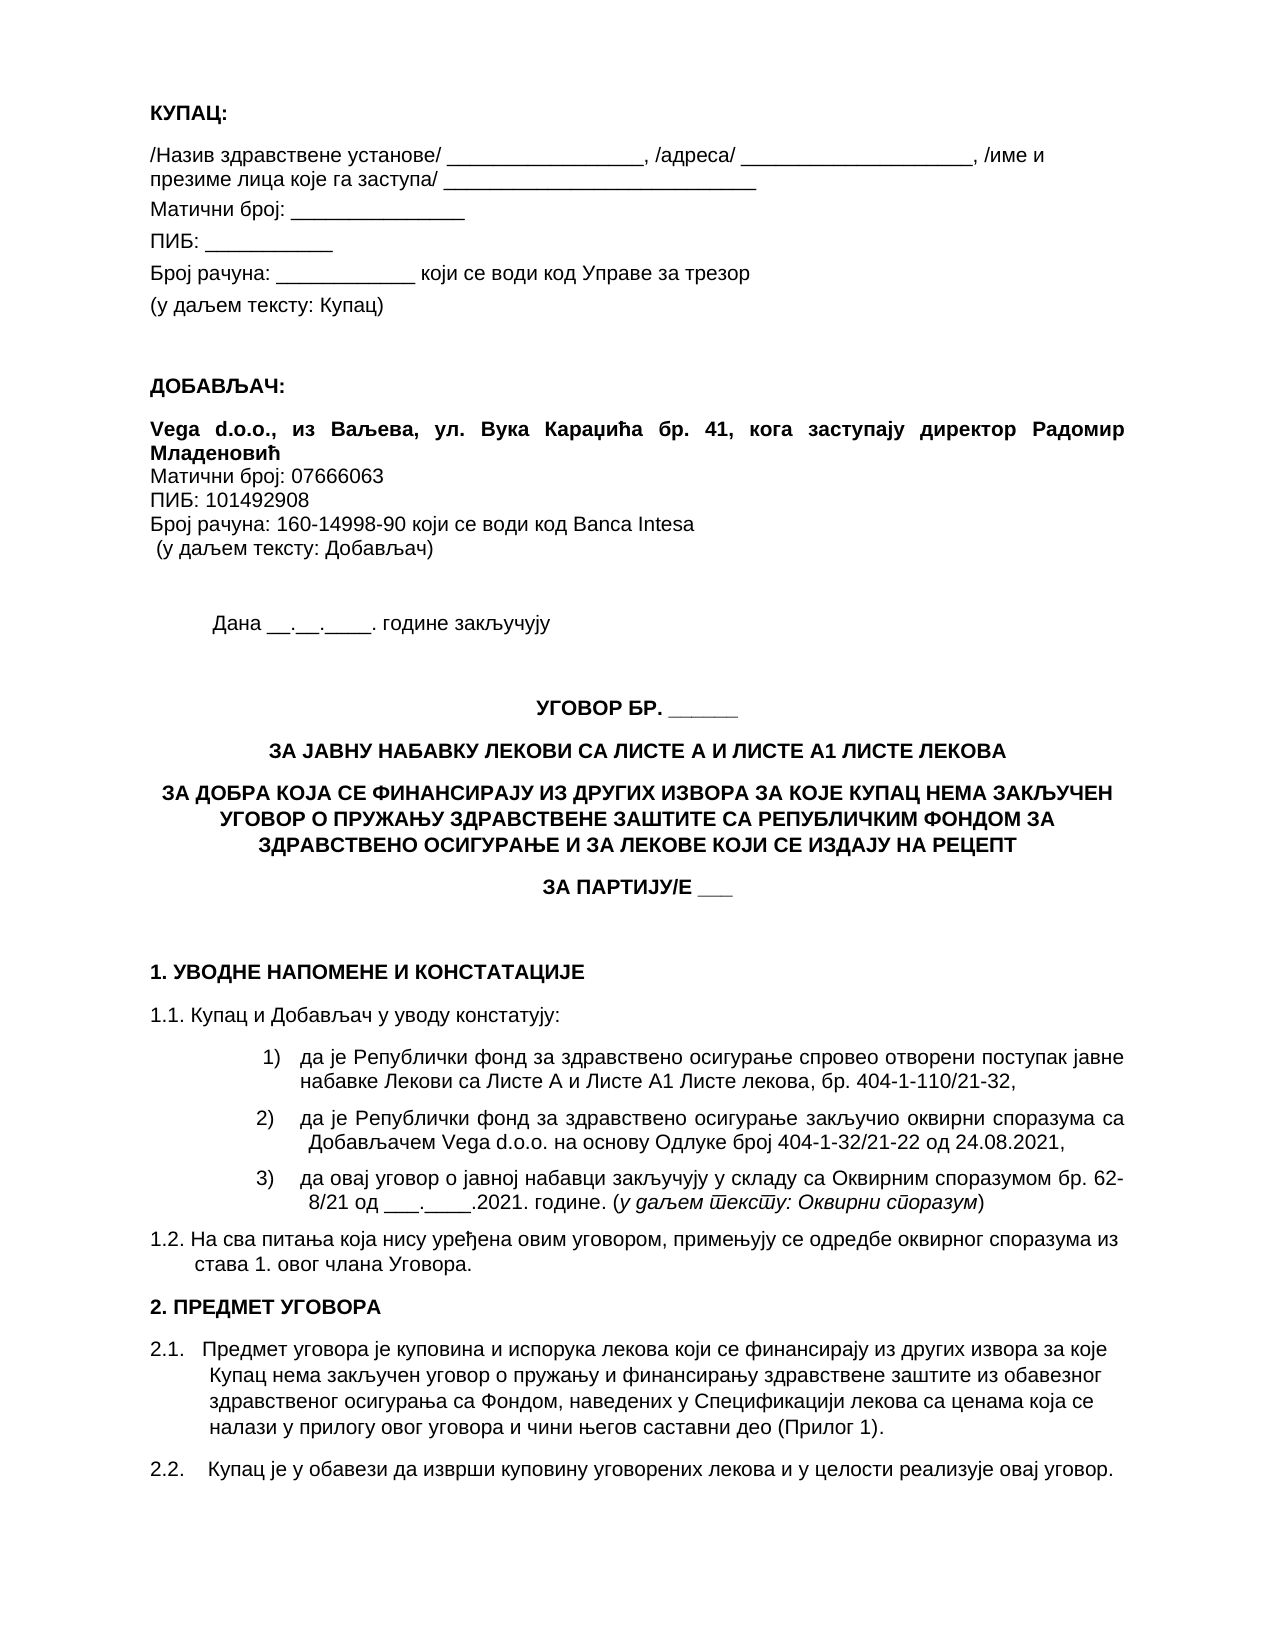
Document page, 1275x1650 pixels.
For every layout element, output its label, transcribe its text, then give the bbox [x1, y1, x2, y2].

text 1.1. Купац и Добављач у уводу констатују: [150, 1003, 1125, 1027]
text 1.2. На сва питања која нису уређена овим уговором, примењују се одредбе оквирног споразума из става 1. овог члана Уговора. [150, 1226, 1125, 1276]
text /Назив здравствене установе/ _________________, /адреса/ ____________________, /име и презиме лица које га заступа/ ___________________________ [150, 144, 1079, 191]
list да овај уговор о јавној набавци закључују у складу са Оквирним споразумом бр. 62-8/21 од ___.____.2021. године. (у даљем тексту: Оквирни споразум) [256, 1166, 1125, 1214]
text Број рачуна: ____________ који се води код Управе за трезор [150, 261, 1125, 285]
text Матични број: _______________ [150, 197, 1125, 221]
list да је Републички фонд за здравствено осигурање спровео отворени поступак јавне набавке Лекови са Листе А и Листе А1 Листе лекова, бр. 404-1-110/21-32, [262, 1045, 1125, 1093]
text УГОВОР БР. ______ [150, 696, 1125, 720]
text 1. УВОДНЕ НАПОМЕНЕ И КОНСТАТАЦИЈЕ [150, 960, 1125, 984]
text Матични број: 07666063 [150, 464, 1125, 488]
text ЗА ДОБРА КОЈА СЕ ФИНАНСИРАЈУ ИЗ ДРУГИХ ИЗВОРА ЗА КОЈЕ КУПАЦ НЕМА ЗАКЉУЧЕН УГОВОР О ПРУЖАЊУ ЗДРАВСТВЕНЕ ЗАШТИТЕ СА РЕПУБЛИЧКИМ ФОНДОМ ЗА ЗДРАВСТВЕНО ОСИГУРАЊЕ И ЗА ЛЕКОВЕ КОЈИ СЕ ИЗДАЈУ НА РЕЦЕПТ [150, 781, 1125, 857]
text ДОБАВЉАЧ: [150, 374, 1125, 398]
text КУПАЦ: [150, 101, 1125, 125]
text 2.1. Предмет уговора је куповина и испорука лекова који се финансирају из других извора за које Купац нема закључен уговор о пружању и финансирању здравствене заштите из обавезног здравственог осигурања са Фондом, наведених у Спецификацији лекова са ценама која се налази у прилогу овог уговора и чини његов саставни део (Прилог 1). [150, 1337, 1125, 1439]
text ЗА ПАРТИЈУ/Е ___ [150, 875, 1125, 899]
text ПИБ: ___________ [150, 229, 1125, 253]
text ЗА ЈАВНУ НАБАВКУ ЛЕКОВИ СА ЛИСТЕ А И ЛИСТЕ А1 ЛИСТЕ ЛЕКОВА [150, 738, 1125, 762]
text Vega d.o.o., из Ваљева, ул. Вука Караџића бр. 41, кога заступају директор Радомир Младеновић [150, 416, 1125, 464]
text 2. ПРЕДМЕТ УГОВOРА [150, 1295, 1125, 1319]
text 2.2. Купац је у обавези да изврши куповину уговорених лекова и у целости реализује овај уговор. [150, 1457, 1125, 1481]
text Дана __.__.____. године закључују [212, 611, 1125, 635]
text ПИБ: 101492908 [150, 488, 1125, 512]
text (у даљем тексту: Купац) [150, 293, 1125, 317]
list да је Републички фонд за здравствено осигурање закључио оквирни споразума са Добављачем Vega d.o.o. на основу Одлуке број 404-1-32/21-22 од 24.08.2021, [256, 1106, 1125, 1153]
text (у даљем тексту: Добављач) [150, 536, 1125, 560]
text Број рачуна: 160-14998-90 који се води код Banca Intesa [150, 512, 1125, 536]
